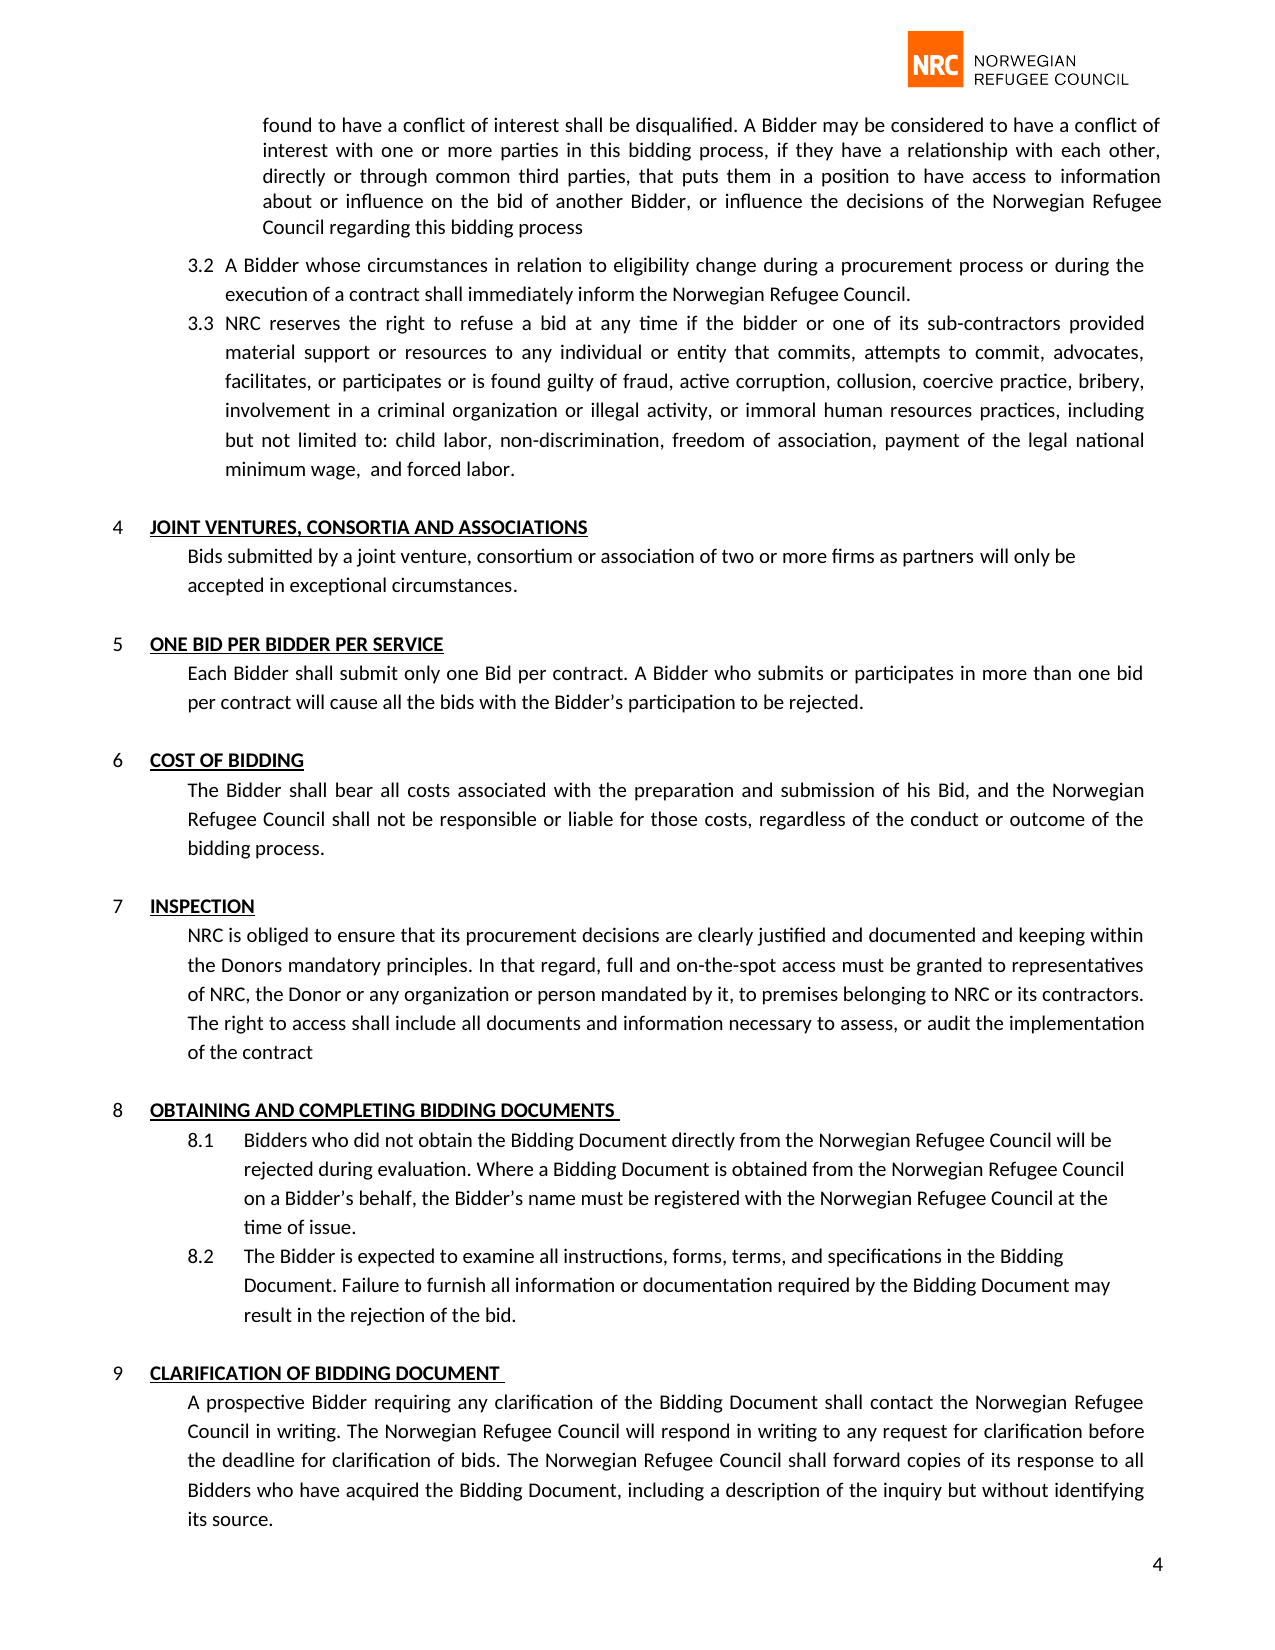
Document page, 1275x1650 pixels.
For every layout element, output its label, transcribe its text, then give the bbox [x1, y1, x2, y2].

list OBTAINING AND COMPLETING BIDDING DOCUMENTS [112, 1098, 1163, 1123]
list ONE BID PER BIDDER PER SERVICE [112, 631, 1146, 656]
list JOINT VENTURES, CONSORTIA AND ASSOCIATIONS [112, 514, 1146, 540]
list The Bidder is expected to examine all instructions, forms, terms, and specifications in the Bidding Document. Failure to furnish all information or documentation required by the Bidding Document may result in the rejection of the bid. [187, 1243, 1146, 1327]
list CLARIFICATION OF BIDDING DOCUMENT [112, 1360, 1163, 1386]
list COST OF BIDDING [112, 748, 1163, 773]
text Each Bidder shall submit only one Bid per contract. A Bidder who submits or participates in more than one bid per contract will cause all the bids with the Bidder’s participation to be rejected. [187, 660, 1146, 715]
text The Bidder shall bear all costs associated with the preparation and submission of his Bid, and the Norwegian Refugee Council shall not be responsible or liable for those costs, regardless of the conduct or outcome of the bidding process. [187, 777, 1146, 861]
text Bids submitted by a joint venture, consortium or association of two or more firms as partners will only be accepted in exceptional circumstances. [187, 543, 1107, 598]
list INSPECTION [112, 893, 1163, 919]
list A Bidder whose circumstances in relation to eligibility change during a procurement process or during the execution of a contract shall immediately inform the Norwegian Refugee Council. [187, 252, 1146, 306]
text NRC is obliged to ensure that its procurement decisions are clearly justified and documented and keeping within the Donors mandatory principles. In that regard, full and on-the-spot access must be granted to representatives of NRC, the Donor or any organization or person mandated by it, to premises belonging to NRC or its contractors. The right to access shall include all documents and information necessary to assess, or audit the implementation of the contract [187, 923, 1146, 1065]
list Bidders who did not obtain the Bidding Document directly from the Norwegian Refugee Council will be rejected during evaluation. Where a Bidding Document is obtained from the Norwegian Refugee Council on a Bidder’s behalf, the Bidder’s name must be registered with the Norwegian Refugee Council at the time of issue. [187, 1127, 1146, 1240]
text A prospective Bidder requiring any clarification of the Bidding Document shall contact the Norwegian Refugee Council in writing. The Norwegian Refugee Council will respond in writing to any request for clarification before the deadline for clarification of bids. The Norwegian Refugee Council shall forward copies of its response to all Bidders who have acquired the Bidding Document, including a description of the inquiry but without identifying its source. [187, 1389, 1146, 1531]
picture [898, 21, 1139, 94]
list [225, 112, 1163, 239]
list NRC reserves the right to refuse a bid at any time if the bidder or one of its sub-contractors provided material support or resources to any individual or entity that commits, attempts to commit, advocates, facilitates, or participates or is found guilty of fraud, active corruption, collusion, coercive practice, bribery, involvement in a criminal organization or illegal activity, or immoral human resources practices, including but not limited to: child labor, non-discrimination, freedom of association, payment of the legal national minimum wage, and forced labor. [187, 310, 1146, 481]
